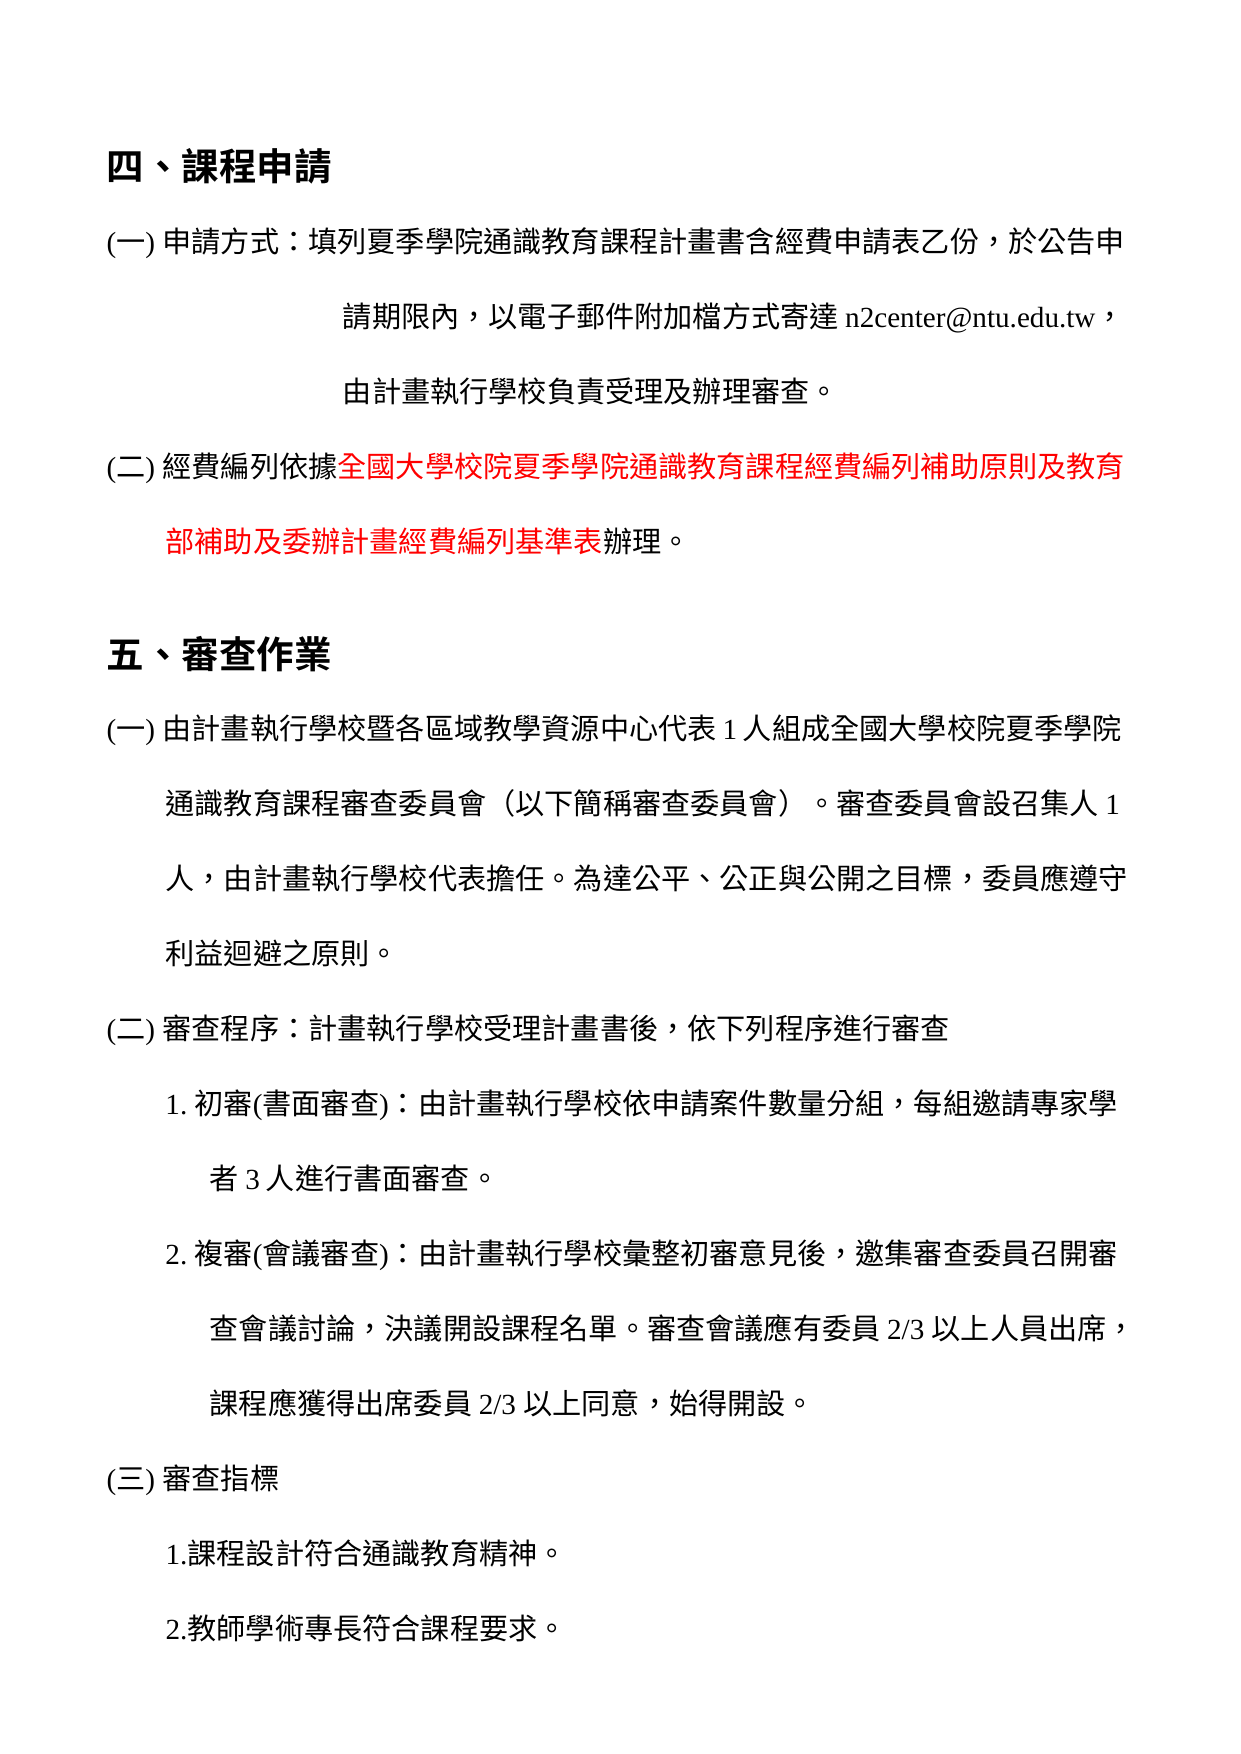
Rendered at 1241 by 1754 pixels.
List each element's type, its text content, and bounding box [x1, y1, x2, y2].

text (一) 申請方式：填列夏季學院通識教育課程計畫書含經費申請表乙份，於公告申請期限內，以電子郵件附加檔方式寄達 n2center@ntu.edu.tw，由計畫執行學校負責受理及辦理審查。 [106, 202, 1134, 427]
text 五、審查作業 [106, 614, 1134, 689]
text (三) 審查指標 [106, 1439, 1134, 1514]
text 1. 初審(書面審查)：由計畫執行學校依申請案件數量分組，每組邀請專家學者 3人進行書面審查。 [165, 1064, 1134, 1214]
text (二) 審查程序：計畫執行學校受理計畫書後，依下列程序進行審查 [106, 989, 1134, 1064]
text 1.課程設計符合通識教育精神。 [165, 1514, 1134, 1589]
text (二) 經費編列依據全國大學校院夏季學院通識教育課程經費編列補助原則及教育部補助及委辦計畫經費編列基準表辦理。 [106, 427, 1134, 577]
text (一) 由計畫執行學校暨各區域教學資源中心代表1人組成全國大學校院夏季學院通識教育課程審查委員會（以下簡稱審查委員會）。審查委員會設召集人 1 人，由計畫執行學校代表擔任。為達公平、公正與公開之目標，委員應遵守利益迴避之原則。 [106, 689, 1134, 989]
text 2.教師學術專長符合課程要求。 [165, 1589, 1134, 1664]
text 四、課程申請 [106, 127, 1134, 202]
text 2. 複審(會議審查)：由計畫執行學校彙整初審意見後，邀集審查委員召開審查會議討論，決議開設課程名單。審查會議應有委員 2/3 以上人員出席，課程應獲得出席委員 2/3 以上同意，始得開設。 [165, 1214, 1134, 1439]
